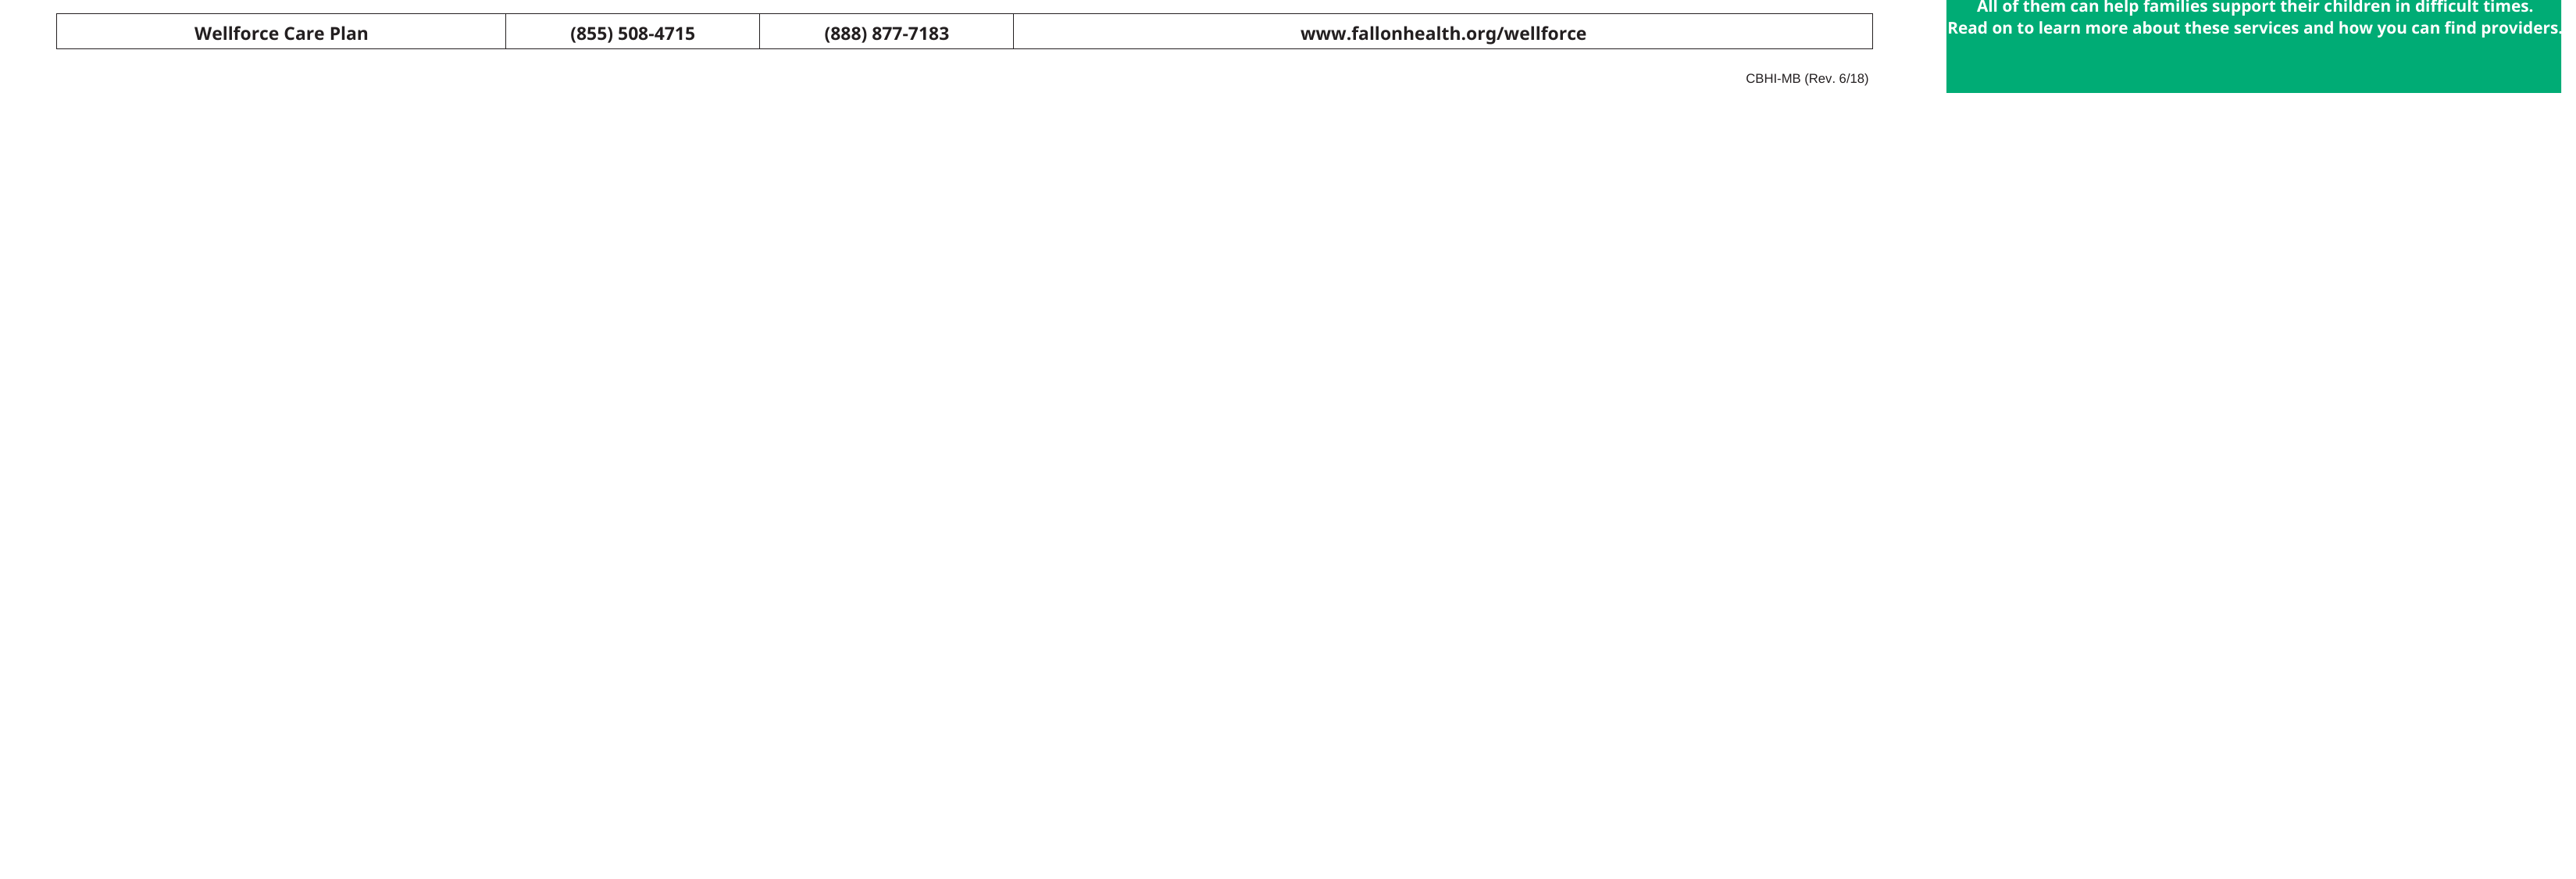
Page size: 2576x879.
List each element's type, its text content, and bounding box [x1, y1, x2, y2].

table_cell (855) 508-4715 [506, 14, 759, 48]
text CBHI-MB (Rev. 6/18) [36, 70, 1869, 85]
table_cell (888) 877-7183 [760, 14, 1013, 48]
table_cell Wellforce Care Plan [57, 14, 505, 48]
table_cell www.fallonhealth.org/wellforce [1014, 14, 1872, 48]
